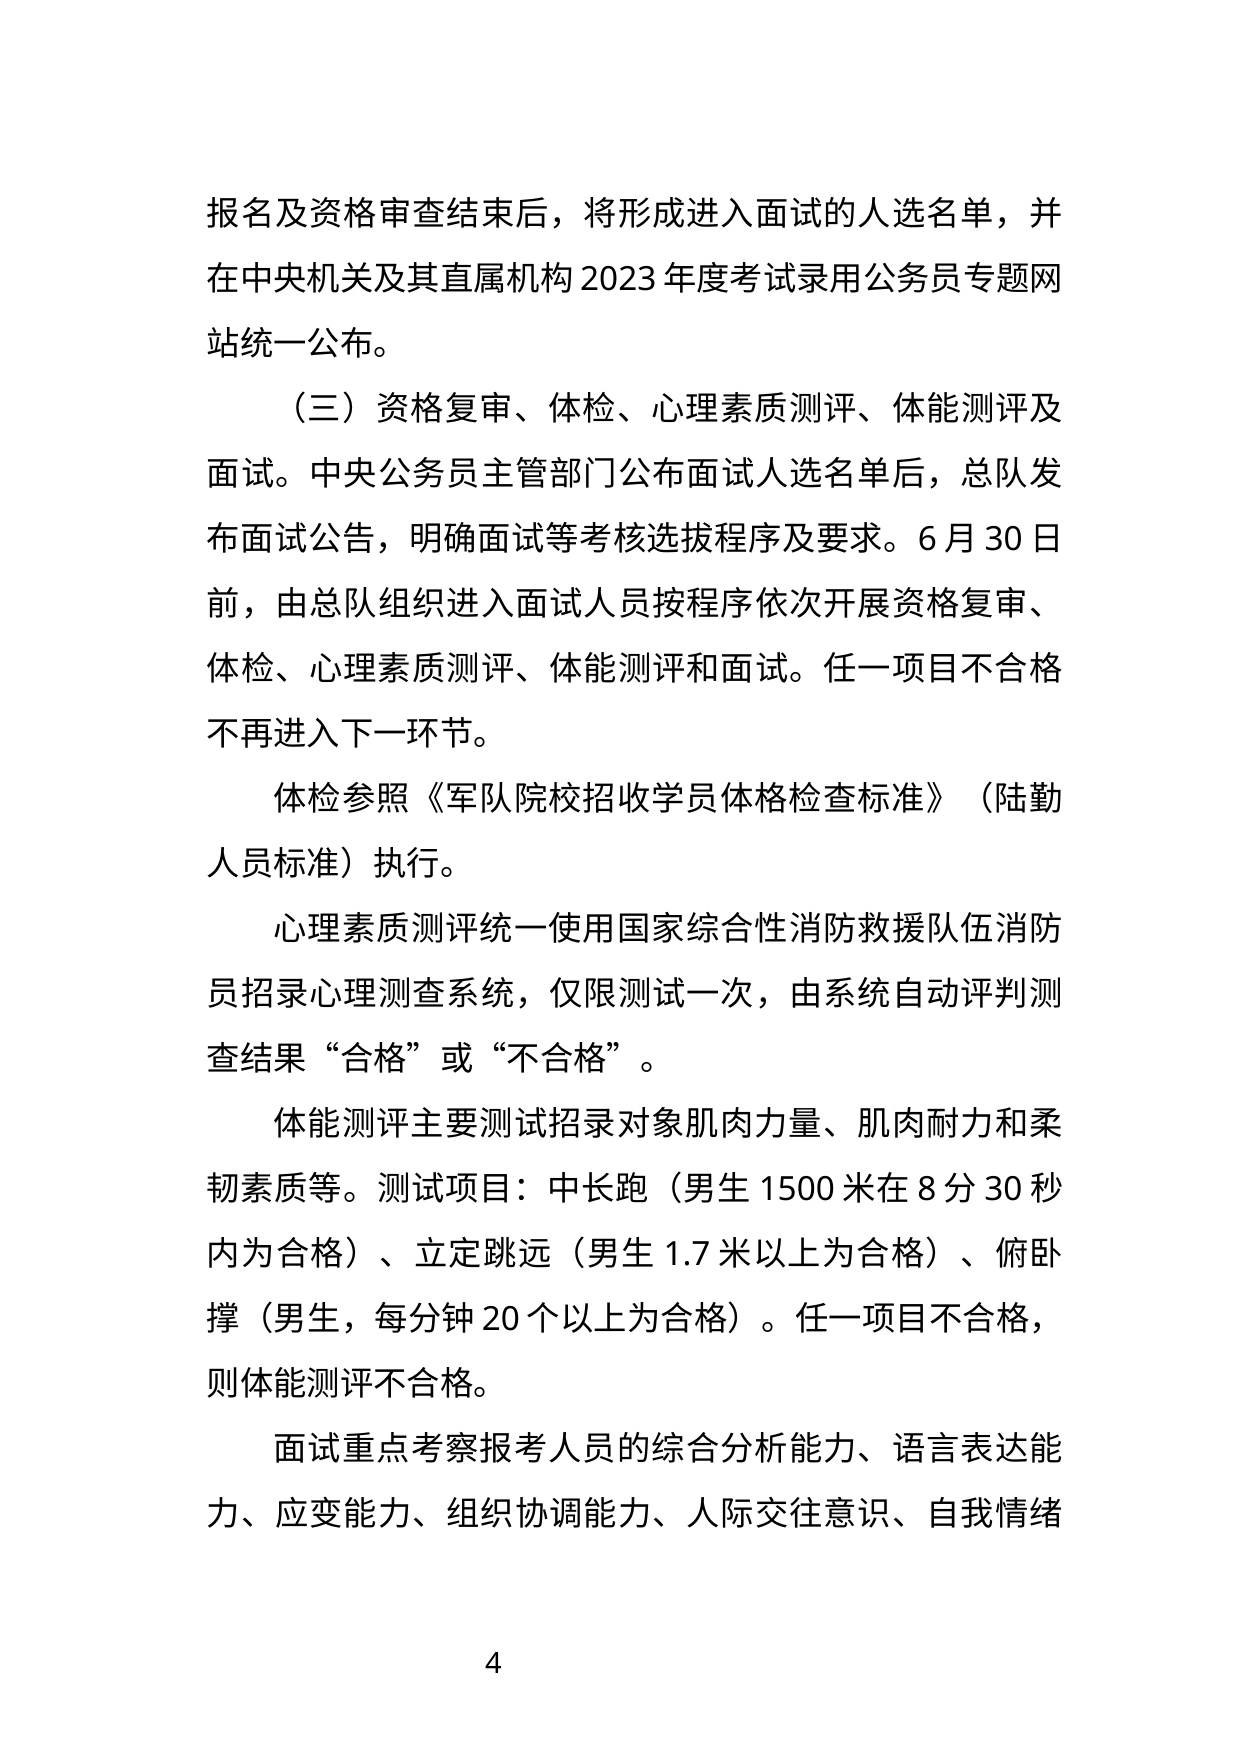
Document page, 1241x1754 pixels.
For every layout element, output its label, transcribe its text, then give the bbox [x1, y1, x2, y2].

text 心理素质测评统一使用国家综合性消防救援队伍消防员招录心理测查系统，仅限测试一次，由系统自动评判测查结果“合格”或“不合格”。 [207, 893, 1063, 1088]
text （三）资格复审、体检、心理素质测评、体能测评及面试。中央公务员主管部门公布面试人选名单后，总队发布面试公告，明确面试等考核选拔程序及要求。6月30日前，由总队组织进入面试人员按程序依次开展资格复审、体检、心理素质测评、体能测评和面试。任一项目不合格不再进入下一环节。 [207, 373, 1063, 763]
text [207, 178, 1063, 373]
text 体检参照《军队院校招收学员体格检查标准》（陆勤人员标准）执行。 [207, 763, 1063, 893]
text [207, 1413, 1063, 1543]
text 体能测评主要测试招录对象肌肉力量、肌肉耐力和柔韧素质等。测试项目：中长跑（男生1500米在8分30秒内为合格）、立定跳远（男生1.7米以上为合格）、俯卧撑（男生，每分钟20个以上为合格）。任一项目不合格，则体能测评不合格。 [207, 1088, 1063, 1413]
